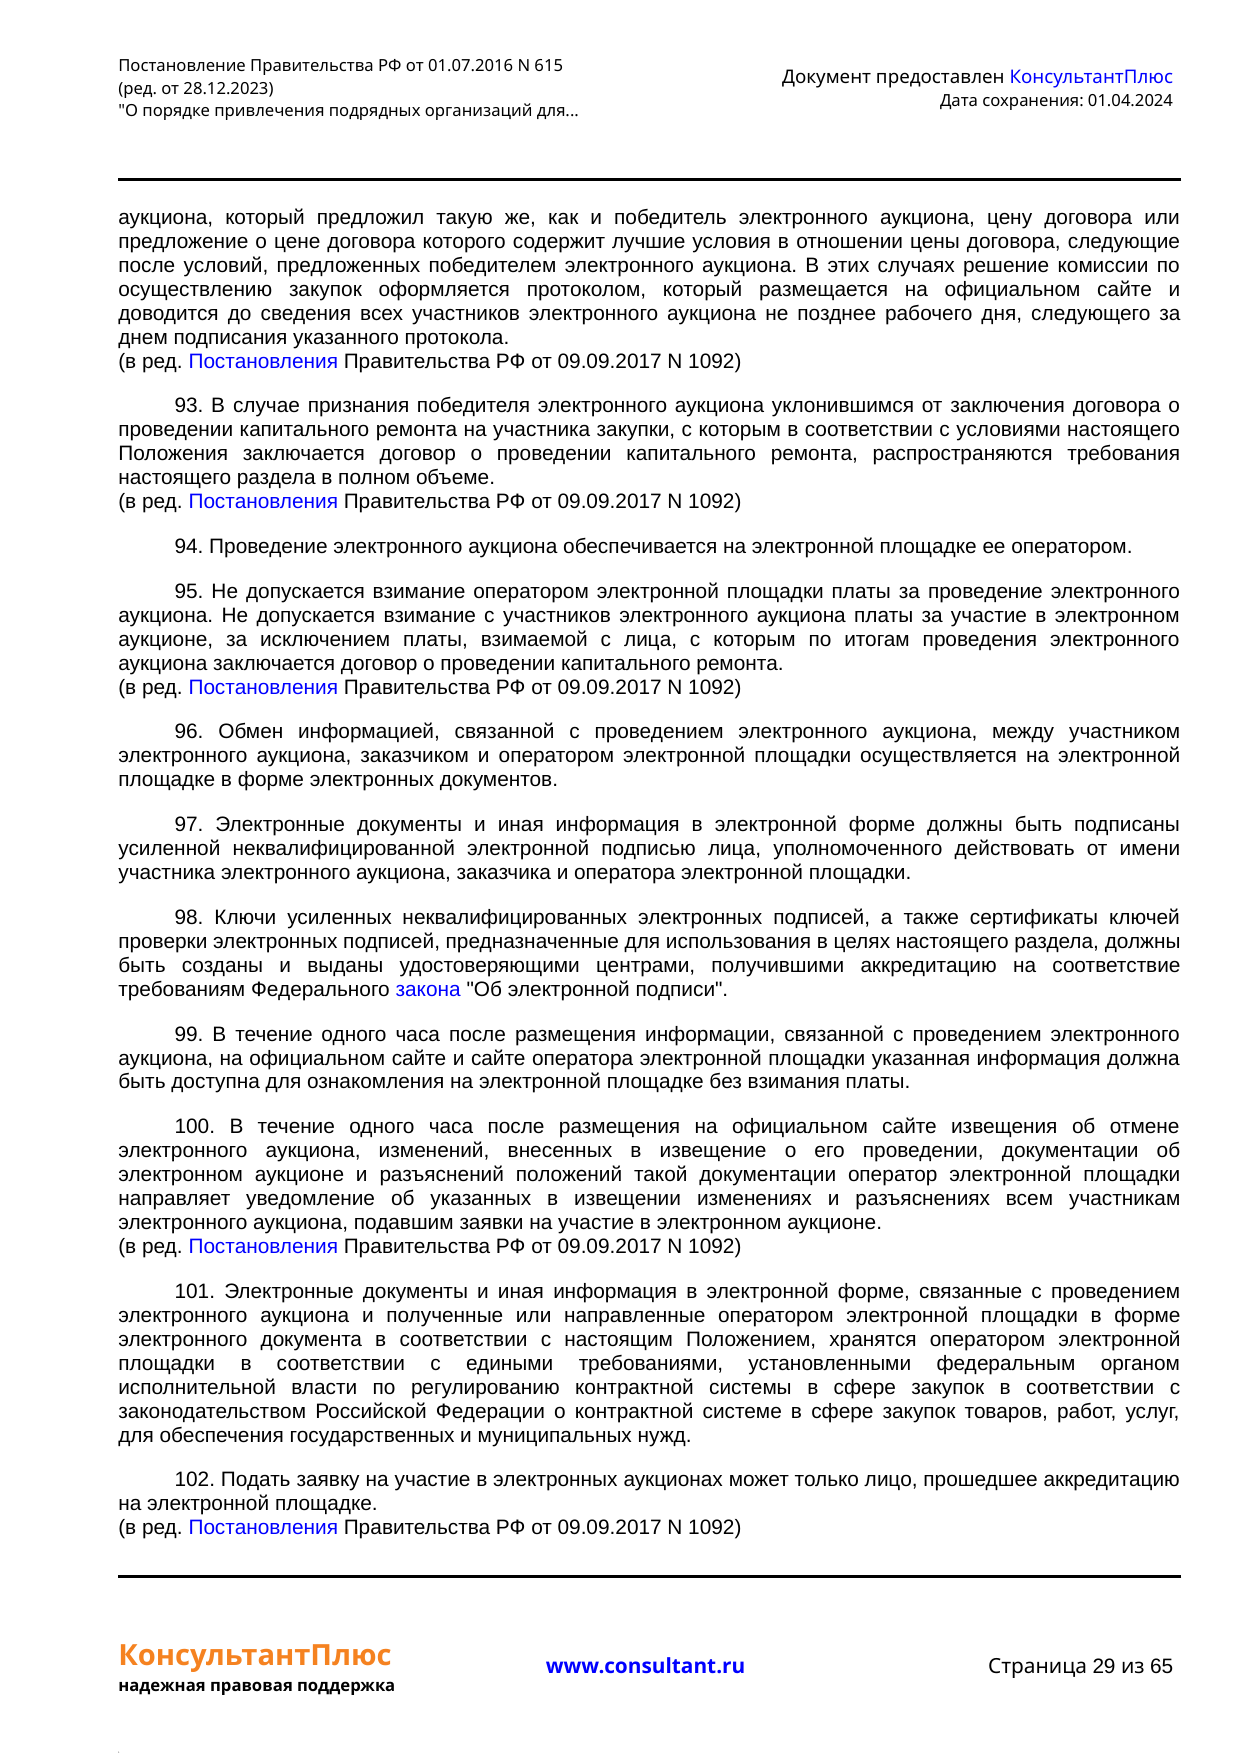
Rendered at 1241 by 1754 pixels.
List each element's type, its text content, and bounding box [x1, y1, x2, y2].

text 100. В течение одного часа после размещения на официальном сайте извещения об отмене электронного аукциона, изменений, внесенных в извещение о его проведении, документации об электронном аукционе и разъяснений положений такой документации оператор электронной площадки направляет уведомление об указанных в извещении изменениях и разъяснениях всем участникам электронного аукциона, подавшим заявки на участие в электронном аукционе. [118, 1114, 1181, 1234]
text 102. Подать заявку на участие в электронных аукционах может только лицо, прошедшее аккредитацию на электронной площадке. [118, 1467, 1181, 1515]
text 101. Электронные документы и иная информация в электронной форме, связанные с проведением электронного аукциона и полученные или направленные оператором электронной площадки в форме электронного документа в соответствии с настоящим Положением, хранятся оператором электронной площадки в соответствии с едиными требованиями, установленными федеральным органом исполнительной власти по регулированию контрактной системы в сфере закупок в соответствии с законодательством Российской Федерации о контрактной системе в сфере закупок товаров, работ, услуг, для обеспечения государственных и муниципальных нужд. [118, 1279, 1181, 1446]
text 98. Ключи усиленных неквалифицированных электронных подписей, а также сертификаты ключей проверки электронных подписей, предназначенные для использования в целях настоящего раздела, должны быть созданы и выданы удостоверяющими центрами, получившими аккредитацию на соответствие требованиям Федерального закона "Об электронной подписи". [118, 905, 1181, 1001]
text 99. В течение одного часа после размещения информации, связанной с проведением электронного аукциона, на официальном сайте и сайте оператора электронной площадки указанная информация должна быть доступна для ознакомления на электронной площадке без взимания платы. [118, 1021, 1181, 1093]
text (в ред. Постановления Правительства РФ от 09.09.2017 N 1092) [118, 489, 1181, 513]
text 93. В случае признания победителя электронного аукциона уклонившимся от заключения договора о проведении капитального ремонта на участника закупки, с которым в соответствии с условиями настоящего Положения заключается договор о проведении капитального ремонта, распространяются требования настоящего раздела в полном объеме. [118, 393, 1181, 489]
text (в ред. Постановления Правительства РФ от 09.09.2017 N 1092) [118, 348, 1181, 372]
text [118, 205, 1181, 348]
text 94. Проведение электронного аукциона обеспечивается на электронной площадке ее оператором. [118, 534, 1181, 558]
text (в ред. Постановления Правительства РФ от 09.09.2017 N 1092) [118, 674, 1181, 698]
text 96. Обмен информацией, связанной с проведением электронного аукциона, между участником электронного аукциона, заказчиком и оператором электронной площадки осуществляется на электронной площадке в форме электронных документов. [118, 719, 1181, 791]
text 95. Не допускается взимание оператором электронной площадки платы за проведение электронного аукциона. Не допускается взимание с участников электронного аукциона платы за участие в электронном аукционе, за исключением платы, взимаемой с лица, с которым по итогам проведения электронного аукциона заключается договор о проведении капитального ремонта. [118, 579, 1181, 674]
text (в ред. Постановления Правительства РФ от 09.09.2017 N 1092) [118, 1515, 1181, 1539]
text (в ред. Постановления Правительства РФ от 09.09.2017 N 1092) [118, 1234, 1181, 1258]
text 97. Электронные документы и иная информация в электронной форме должны быть подписаны усиленной неквалифицированной электронной подписью лица, уполномоченного действовать от имени участника электронного аукциона, заказчика и оператора электронной площадки. [118, 812, 1181, 884]
